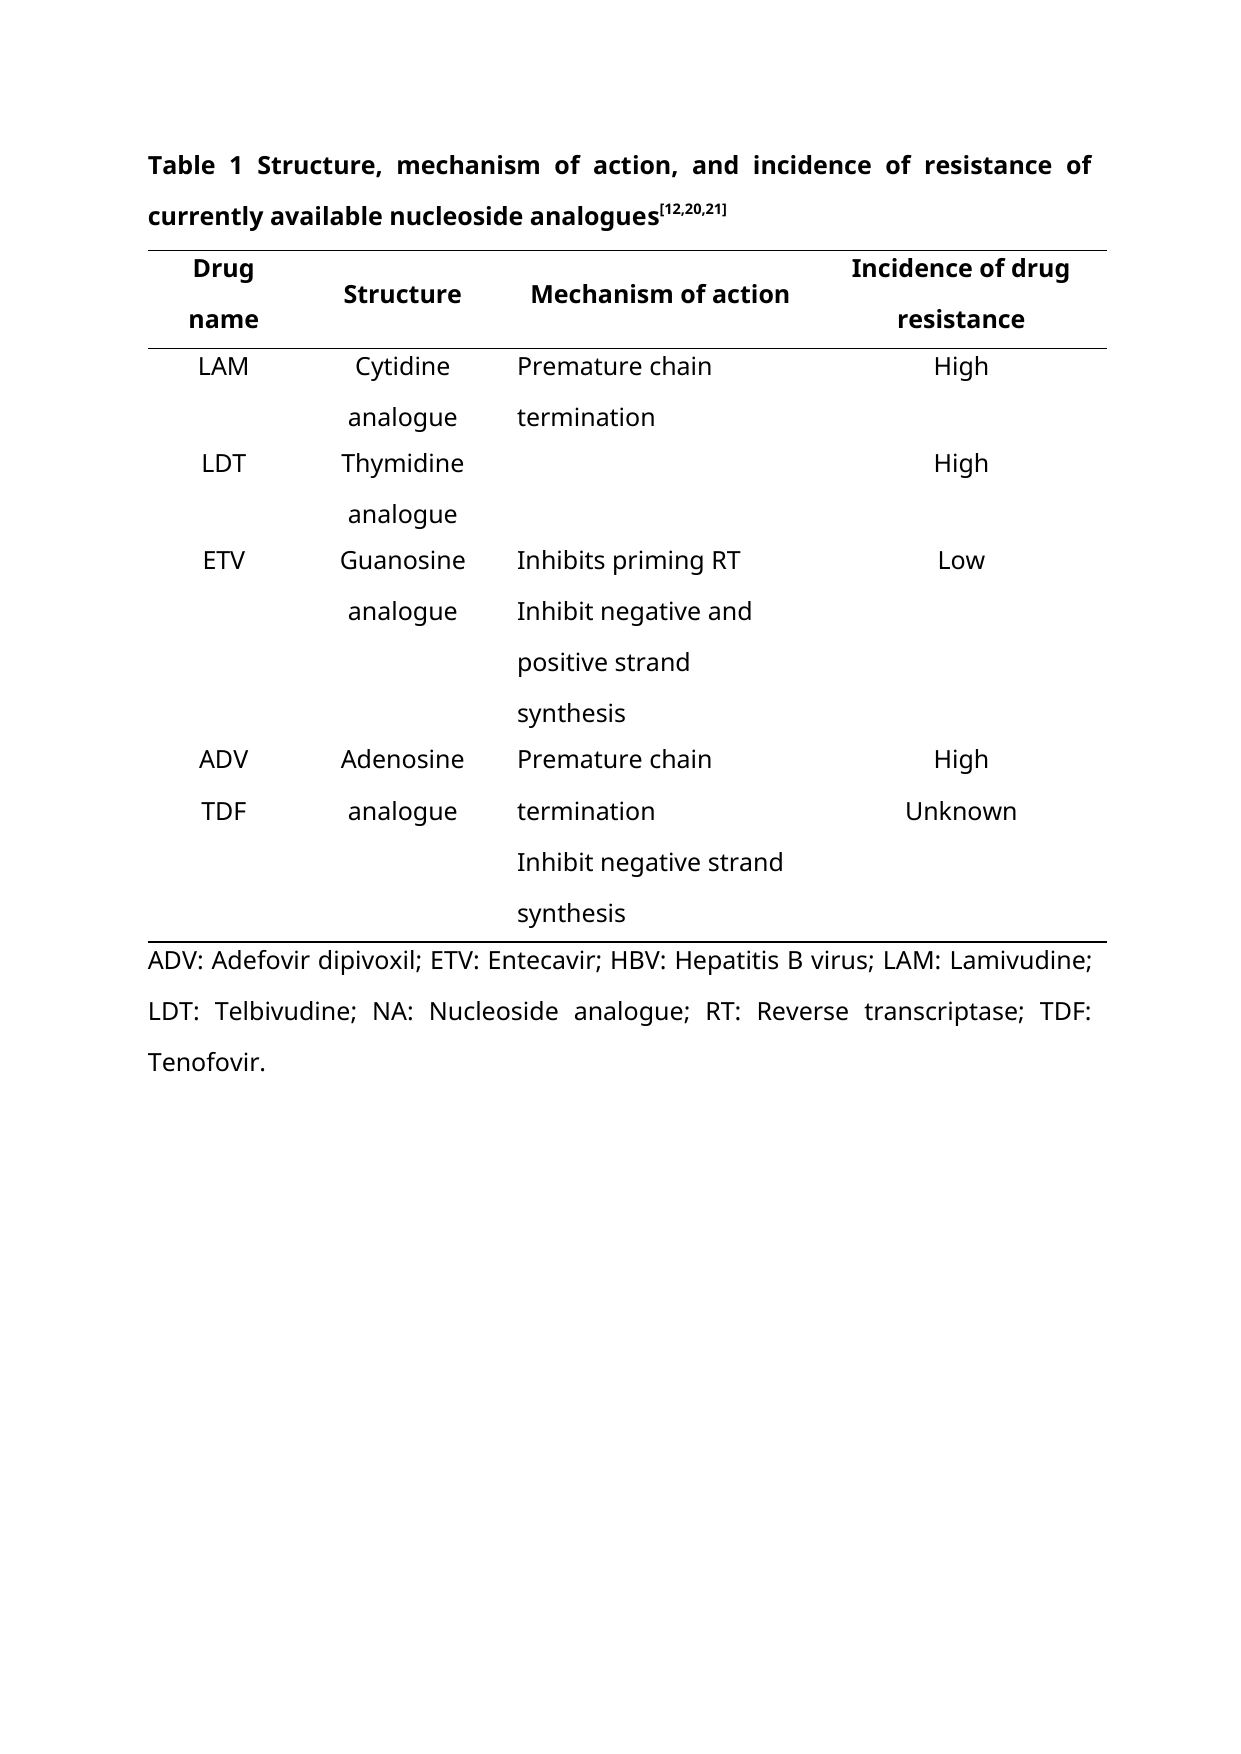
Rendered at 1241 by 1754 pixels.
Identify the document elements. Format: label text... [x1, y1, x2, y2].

table_cell LDT [148, 446, 299, 543]
table_cell LAM [148, 349, 299, 446]
table_cell Inhibits priming RT Inhibit negative and positive strand synthesis [506, 543, 815, 742]
table_header Incidence of drug resistance [815, 251, 1107, 348]
table_cell High [815, 446, 1107, 543]
text ADV: Adefovir dipivoxil; ETV: Entecavir; HBV: Hepatitis B virus; LAM: Lamivudine; LDT: Telbivudine; NA: Nucleoside analogue; RT: Reverse transcriptase; TDF: Tenofovir. [148, 943, 1093, 1078]
table_cell TDF [148, 792, 299, 941]
table_cell Premature chain termination [506, 349, 815, 543]
table_header Drug name [148, 251, 299, 348]
text Table 1 Structure, mechanism of action, and incidence of resistance of currently available nucleoside analogues[12,20,21] [148, 148, 1093, 233]
table_header Mechanism of action [506, 251, 815, 348]
table_cell Premature chain termination Inhibit negative strand synthesis [506, 742, 815, 941]
table_cell Low [815, 543, 1107, 742]
table_cell ADV [148, 742, 299, 792]
table_cell High [815, 349, 1107, 446]
table_cell Adenosine analogue [300, 742, 506, 941]
table_cell Thymidine analogue [300, 446, 506, 543]
table_header Structure [300, 251, 506, 348]
table_cell Unknown [815, 792, 1107, 941]
table_cell ETV [148, 543, 299, 742]
table_cell Cytidine analogue [300, 349, 506, 446]
table_cell High [815, 742, 1107, 792]
table_cell Guanosine analogue [300, 543, 506, 742]
